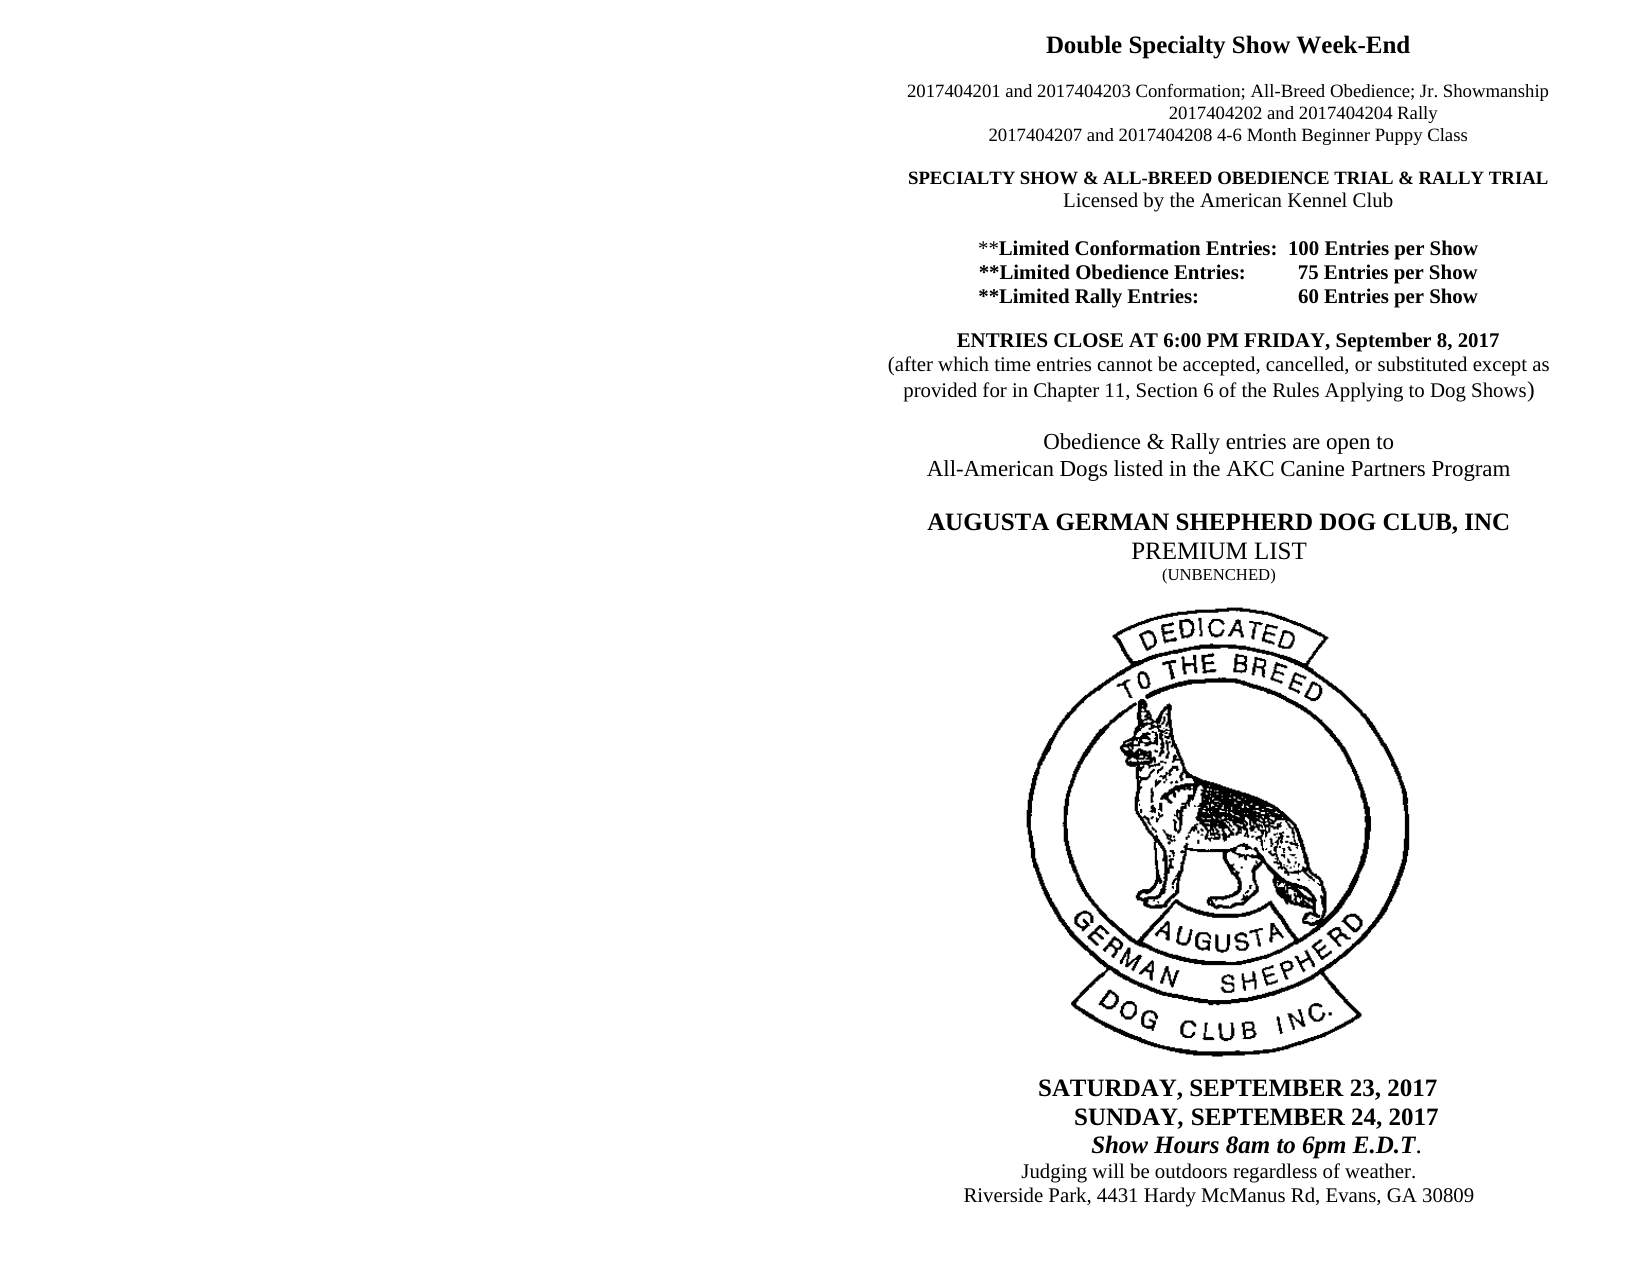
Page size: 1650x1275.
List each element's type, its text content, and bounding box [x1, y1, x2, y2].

text (UNBENCHED) [862, 565, 1575, 584]
text Show Hours 8am to 6pm E.D.T. [937, 1131, 1575, 1159]
text Licensed by the American Kennel Club [881, 188, 1575, 212]
text Judging will be outdoors regardless of weather. [862, 1159, 1575, 1183]
text Obedience & Rally entries are open to [862, 428, 1575, 455]
text 2017404207 and 2017404208 4-6 Month Beginner Puppy Class [881, 123, 1575, 145]
text **Limited Rally Entries: 60 Entries per Show [881, 284, 1575, 308]
picture [1014, 584, 1424, 1074]
text Double Specialty Show Week-End [881, 30, 1575, 59]
text SATURDAY, SEPTEMBER 23, 2017 [900, 1073, 1575, 1102]
text AUGUSTA GERMAN SHEPHERD DOG CLUB, INC [862, 507, 1575, 536]
text Riverside Park, 4431 Hardy McManus Rd, Evans, GA 30809 [862, 1183, 1575, 1207]
text **Limited Conformation Entries: 100 Entries per Show [881, 236, 1575, 260]
text **Limited Obedience Entries: 75 Entries per Show [881, 260, 1575, 284]
text 2017404202 and 2017404204 Rally [1031, 102, 1575, 123]
text All-American Dogs listed in the AKC Canine Partners Program [862, 455, 1575, 481]
text 2017404201 and 2017404203 Conformation; All-Breed Obedience; Jr. Showmanship [881, 80, 1575, 102]
text SUNDAY, SEPTEMBER 24, 2017 [937, 1102, 1575, 1131]
text (after which time entries cannot be accepted, cancelled, or substituted except as provided for in Chapter 11, Section 6 of the Rules Applying to Dog Shows) [862, 352, 1575, 402]
text ENTRIES CLOSE AT 6:00 PM FRIDAY, September 8, 2017 [881, 328, 1575, 352]
text SPECIALTY SHOW & ALL-BREED OBEDIENCE TRIAL & RALLY TRIAL [881, 167, 1575, 188]
subtitle PREMIUM LIST [862, 536, 1575, 565]
